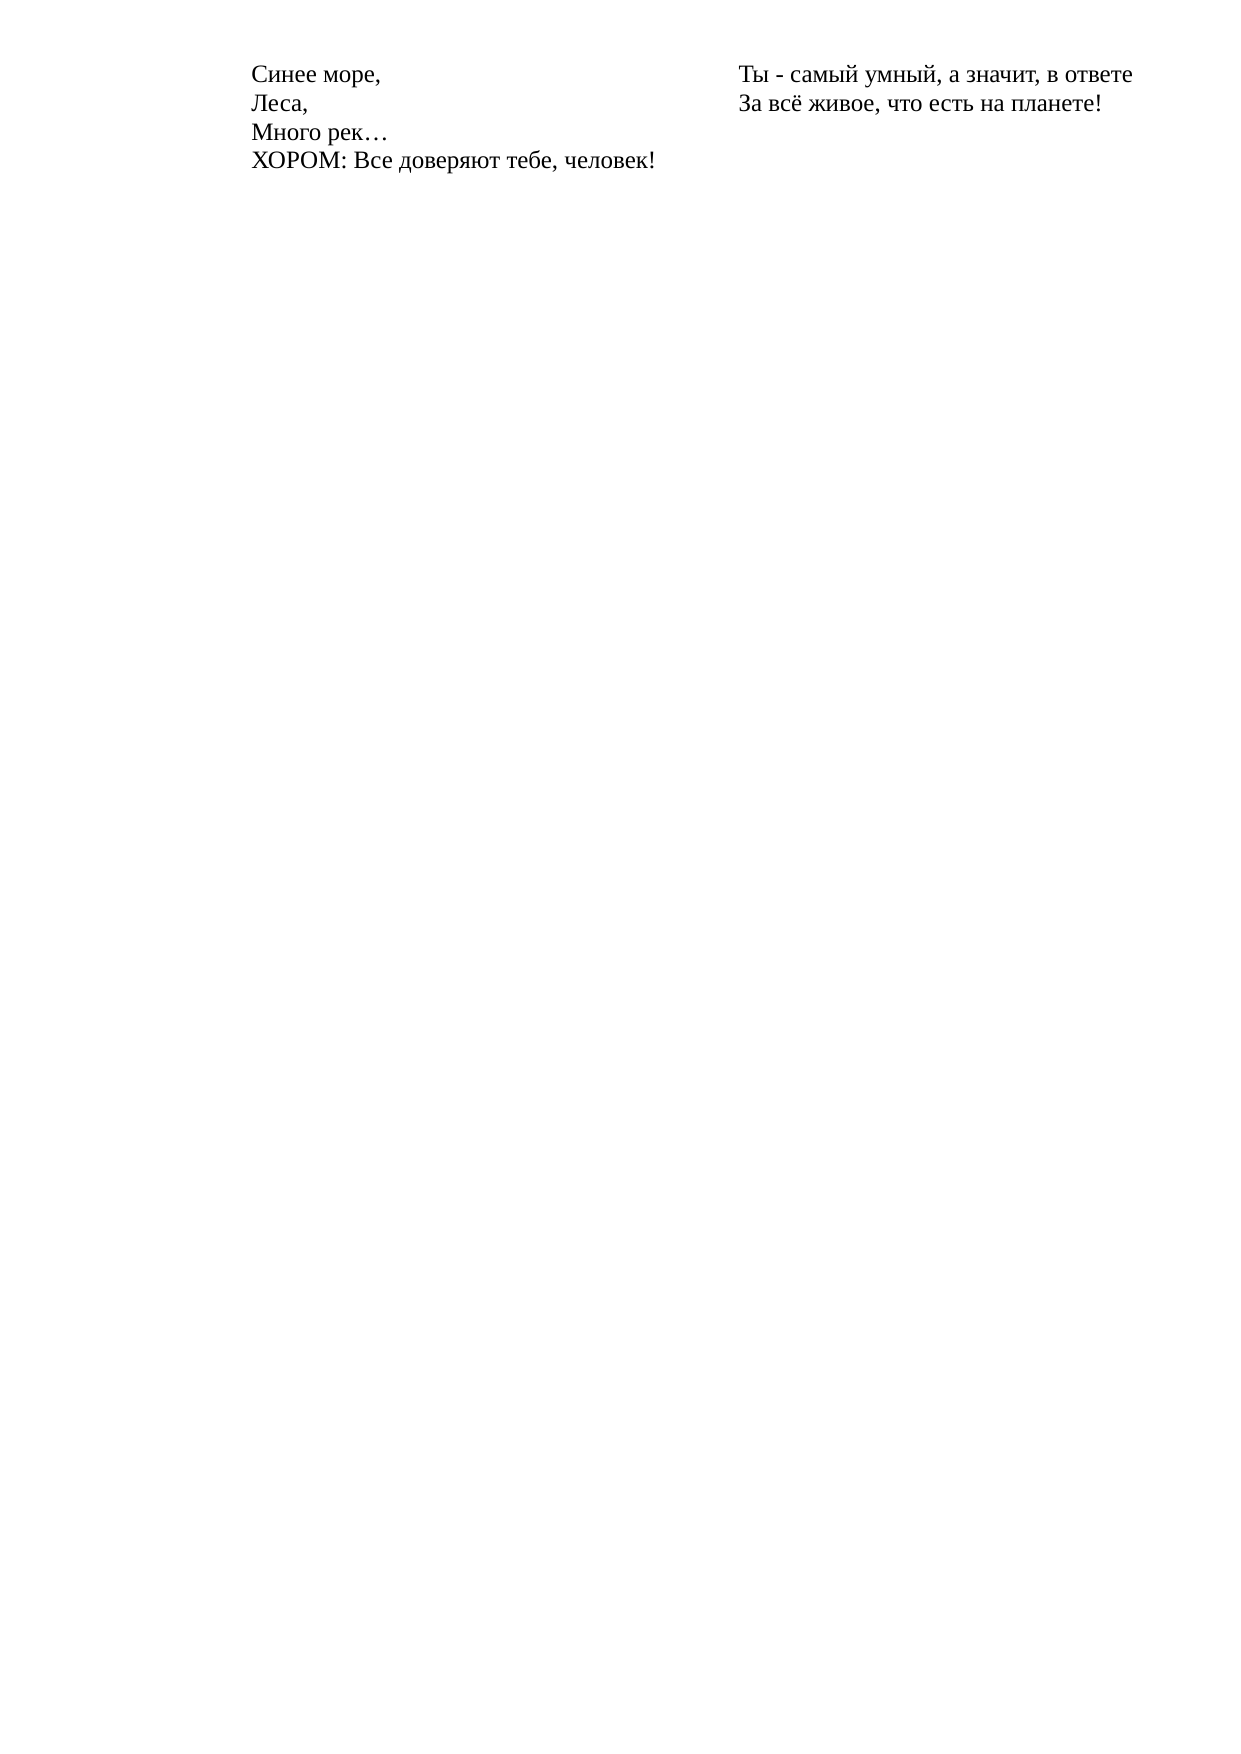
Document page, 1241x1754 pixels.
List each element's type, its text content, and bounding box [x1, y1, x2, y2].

text Леса, [251, 88, 664, 117]
text Ты - самый умный, а значит, в ответе За всё живое, что есть на планете! [738, 59, 1152, 117]
text Синее море, [251, 59, 664, 88]
text Много рек… ХОРОМ: Все доверяют тебе, человек! [251, 117, 664, 174]
